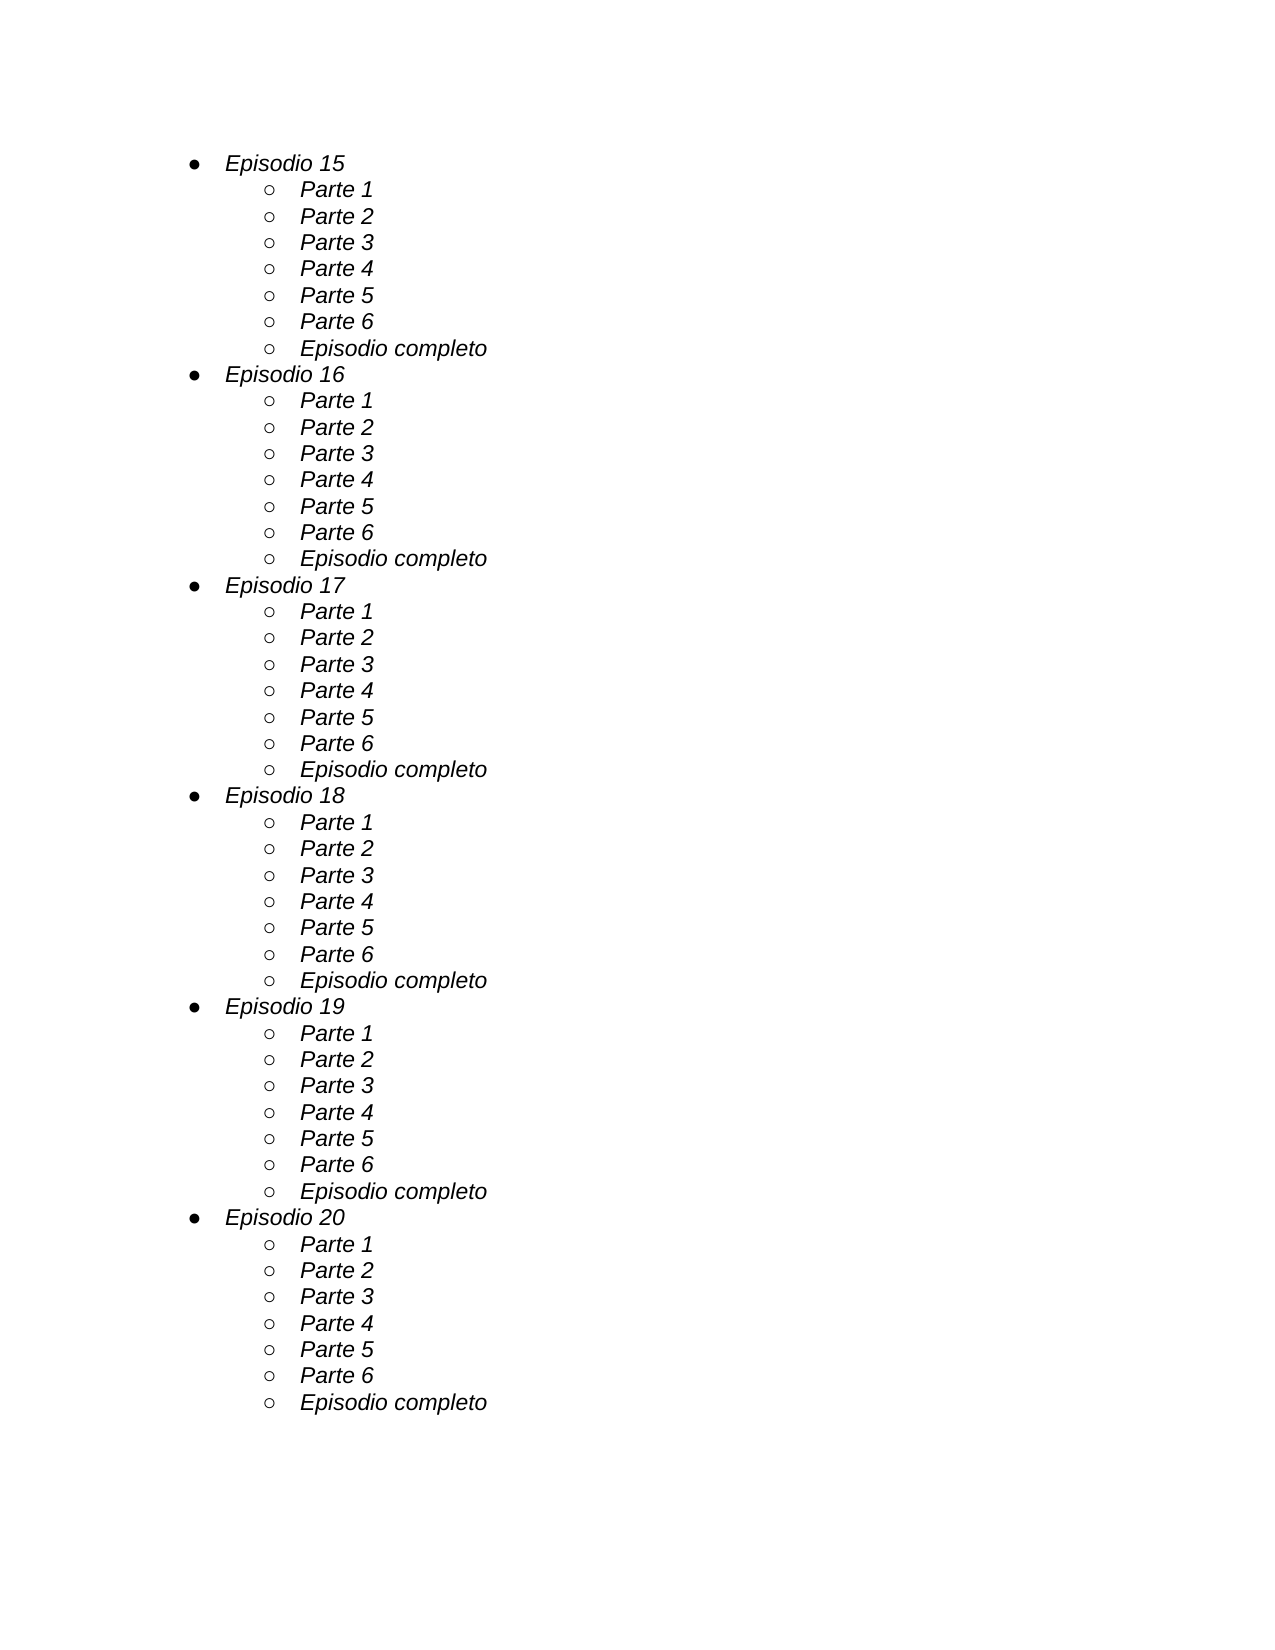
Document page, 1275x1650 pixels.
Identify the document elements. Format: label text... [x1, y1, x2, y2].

list Episodio completo [262, 545, 1125, 572]
list Parte 3 [262, 229, 1125, 255]
list Parte 6 [262, 730, 1125, 756]
list Episodio completo [262, 334, 1125, 361]
list Parte 2 [262, 1046, 1125, 1072]
list Parte 3 [262, 862, 1125, 888]
list Episodio 19 [187, 993, 1125, 1020]
list Parte 6 [262, 1151, 1125, 1178]
list Parte 3 [262, 651, 1125, 677]
list Parte 2 [262, 203, 1125, 229]
list Parte 4 [262, 888, 1125, 914]
list Episodio completo [262, 1178, 1125, 1204]
list Parte 2 [262, 413, 1125, 440]
list Episodio completo [262, 1389, 1125, 1415]
list Episodio 16 [187, 361, 1125, 387]
list Parte 4 [262, 677, 1125, 703]
list Parte 5 [262, 1336, 1125, 1362]
list Episodio completo [262, 967, 1125, 993]
list Parte 3 [262, 440, 1125, 466]
list Parte 5 [262, 703, 1125, 730]
list Parte 5 [262, 1125, 1125, 1151]
list Parte 5 [262, 493, 1125, 519]
list Parte 1 [262, 809, 1125, 835]
list Parte 4 [262, 255, 1125, 282]
list Parte 1 [262, 1020, 1125, 1046]
list Parte 3 [262, 1283, 1125, 1309]
list Parte 1 [262, 1231, 1125, 1257]
list Parte 4 [262, 466, 1125, 493]
list Parte 5 [262, 914, 1125, 941]
list Parte 2 [262, 835, 1125, 862]
list Parte 4 [262, 1099, 1125, 1125]
list Episodio 20 [187, 1204, 1125, 1231]
list Parte 6 [262, 308, 1125, 334]
list Episodio 18 [187, 782, 1125, 809]
list Episodio completo [262, 756, 1125, 782]
list Parte 3 [262, 1072, 1125, 1099]
list Episodio 15 [187, 150, 1125, 176]
list Parte 1 [262, 387, 1125, 413]
list Parte 1 [262, 176, 1125, 203]
list Episodio 17 [187, 572, 1125, 598]
list Parte 1 [262, 598, 1125, 624]
list Parte 2 [262, 624, 1125, 651]
list Parte 2 [262, 1257, 1125, 1283]
list Parte 6 [262, 519, 1125, 545]
list Parte 6 [262, 1362, 1125, 1389]
list Parte 6 [262, 941, 1125, 967]
list Parte 4 [262, 1309, 1125, 1336]
list Parte 5 [262, 282, 1125, 308]
